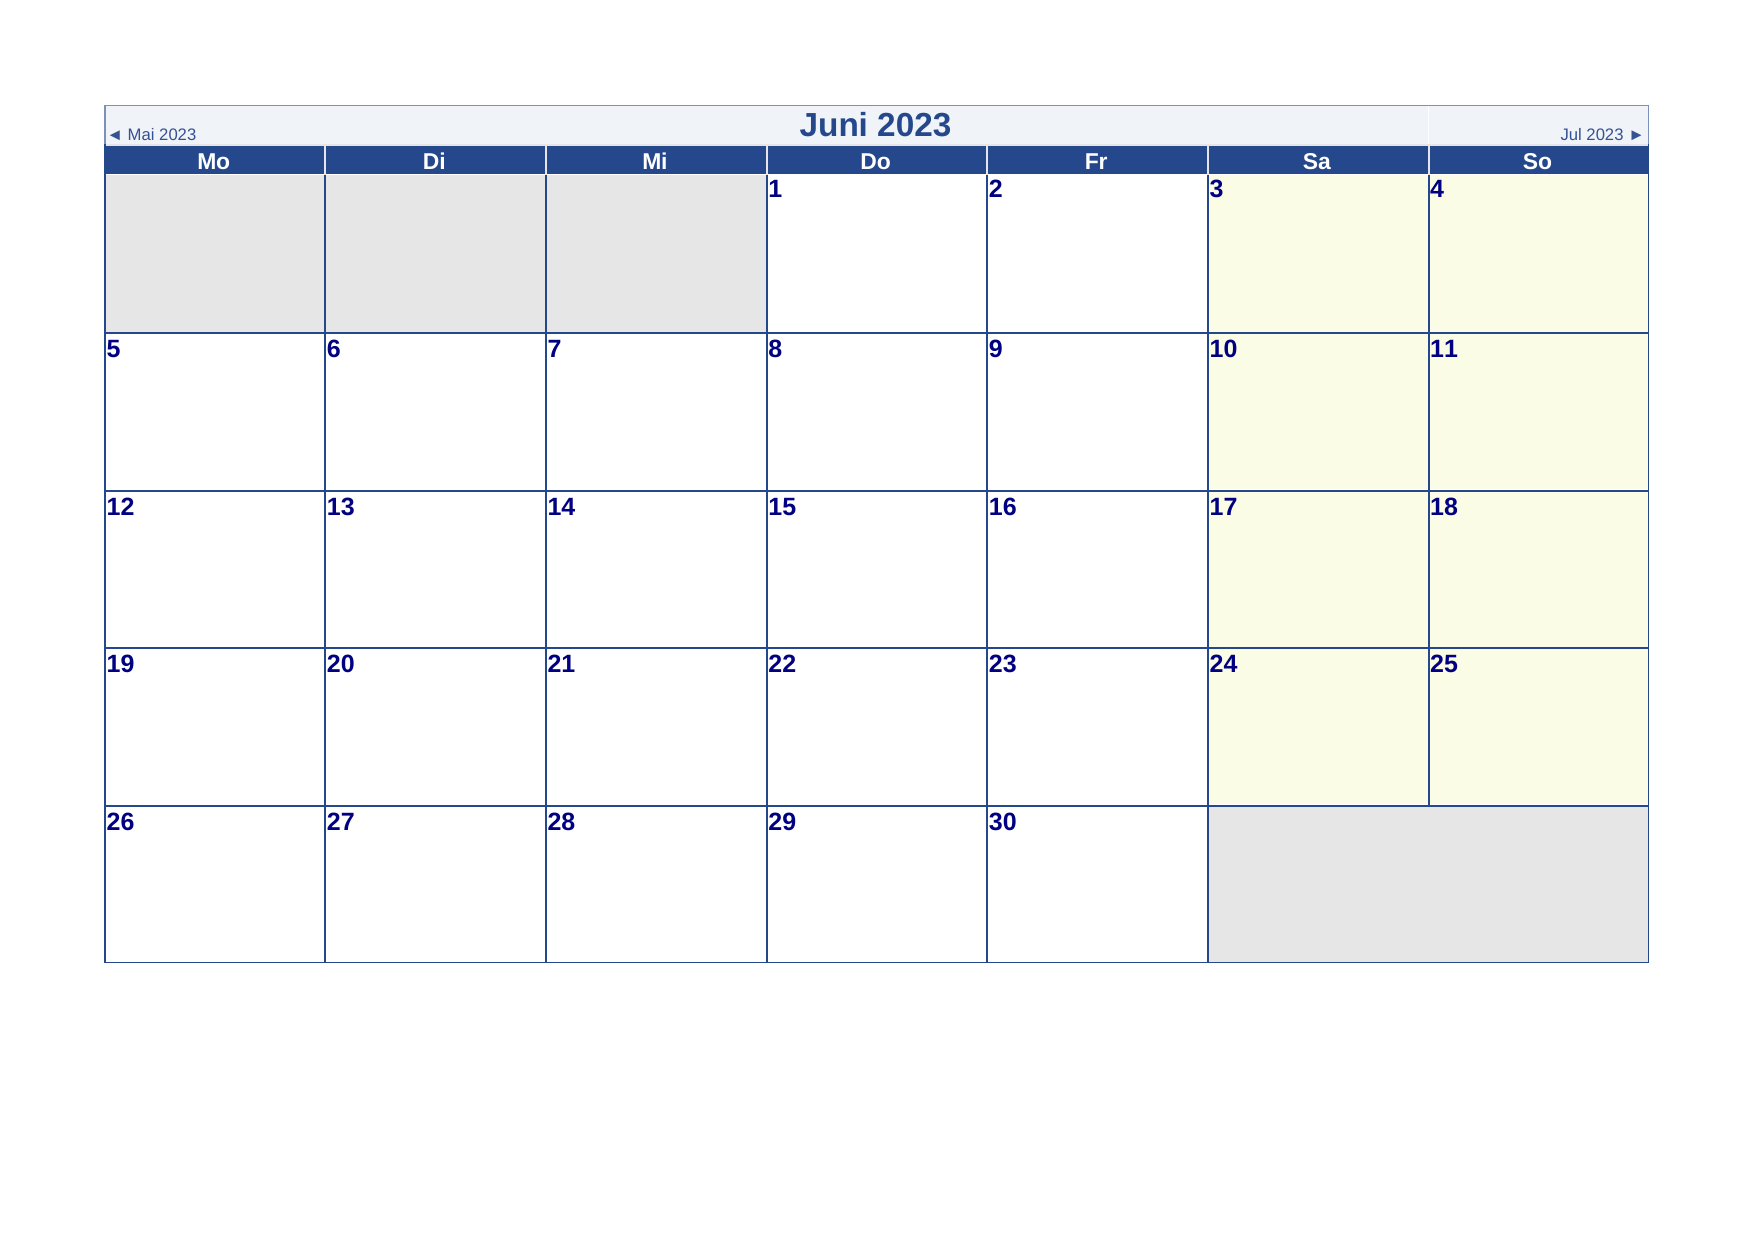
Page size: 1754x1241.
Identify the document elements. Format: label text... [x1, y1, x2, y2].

table_cell 4 [1430, 175, 1648, 332]
table_cell 15 [768, 492, 986, 647]
table_cell Mo [106, 146, 324, 174]
table_cell 25 [1430, 649, 1648, 804]
table_cell 27 [326, 807, 545, 962]
table_cell 19 [106, 649, 324, 804]
table_cell 9 [988, 334, 1207, 489]
table_cell 17 [1209, 492, 1428, 647]
table_cell 5 [106, 334, 324, 489]
table_cell 7 [547, 334, 766, 489]
table_cell 24 [1209, 649, 1428, 804]
table_cell 3 [1209, 175, 1428, 332]
table_cell Sa [1209, 146, 1428, 174]
table_cell 29 [768, 807, 986, 962]
table_cell Do [768, 146, 986, 174]
table_cell Mi [547, 146, 766, 174]
table_header Juni 2023 [325, 106, 1428, 144]
table_cell Di [326, 146, 545, 174]
table_header Jul 2023 ► [1429, 106, 1648, 144]
table_cell 11 [1430, 334, 1648, 489]
table_cell [106, 175, 324, 332]
table_cell 10 [1209, 334, 1428, 489]
table_cell 22 [768, 649, 986, 804]
table_cell 23 [988, 649, 1207, 804]
table_cell 1 [768, 175, 986, 332]
table_cell So [1430, 146, 1648, 174]
table_cell 13 [326, 492, 545, 647]
table_cell 6 [326, 334, 545, 489]
table_cell 21 [547, 649, 766, 804]
table_cell 14 [547, 492, 766, 647]
table_cell 30 [988, 807, 1207, 962]
table_cell 20 [326, 649, 545, 804]
table_cell [326, 175, 545, 332]
table_cell 2 [988, 175, 1207, 332]
table_cell 28 [547, 807, 766, 962]
table_cell 12 [106, 492, 324, 647]
table_cell [1209, 807, 1648, 962]
table_cell [547, 175, 766, 332]
table_cell 16 [988, 492, 1207, 647]
table_cell 8 [768, 334, 986, 489]
table_cell 26 [106, 807, 324, 962]
table_cell Fr [988, 146, 1207, 174]
table_header ◄ Mai 2023 [106, 106, 325, 144]
table_cell 18 [1430, 492, 1648, 647]
